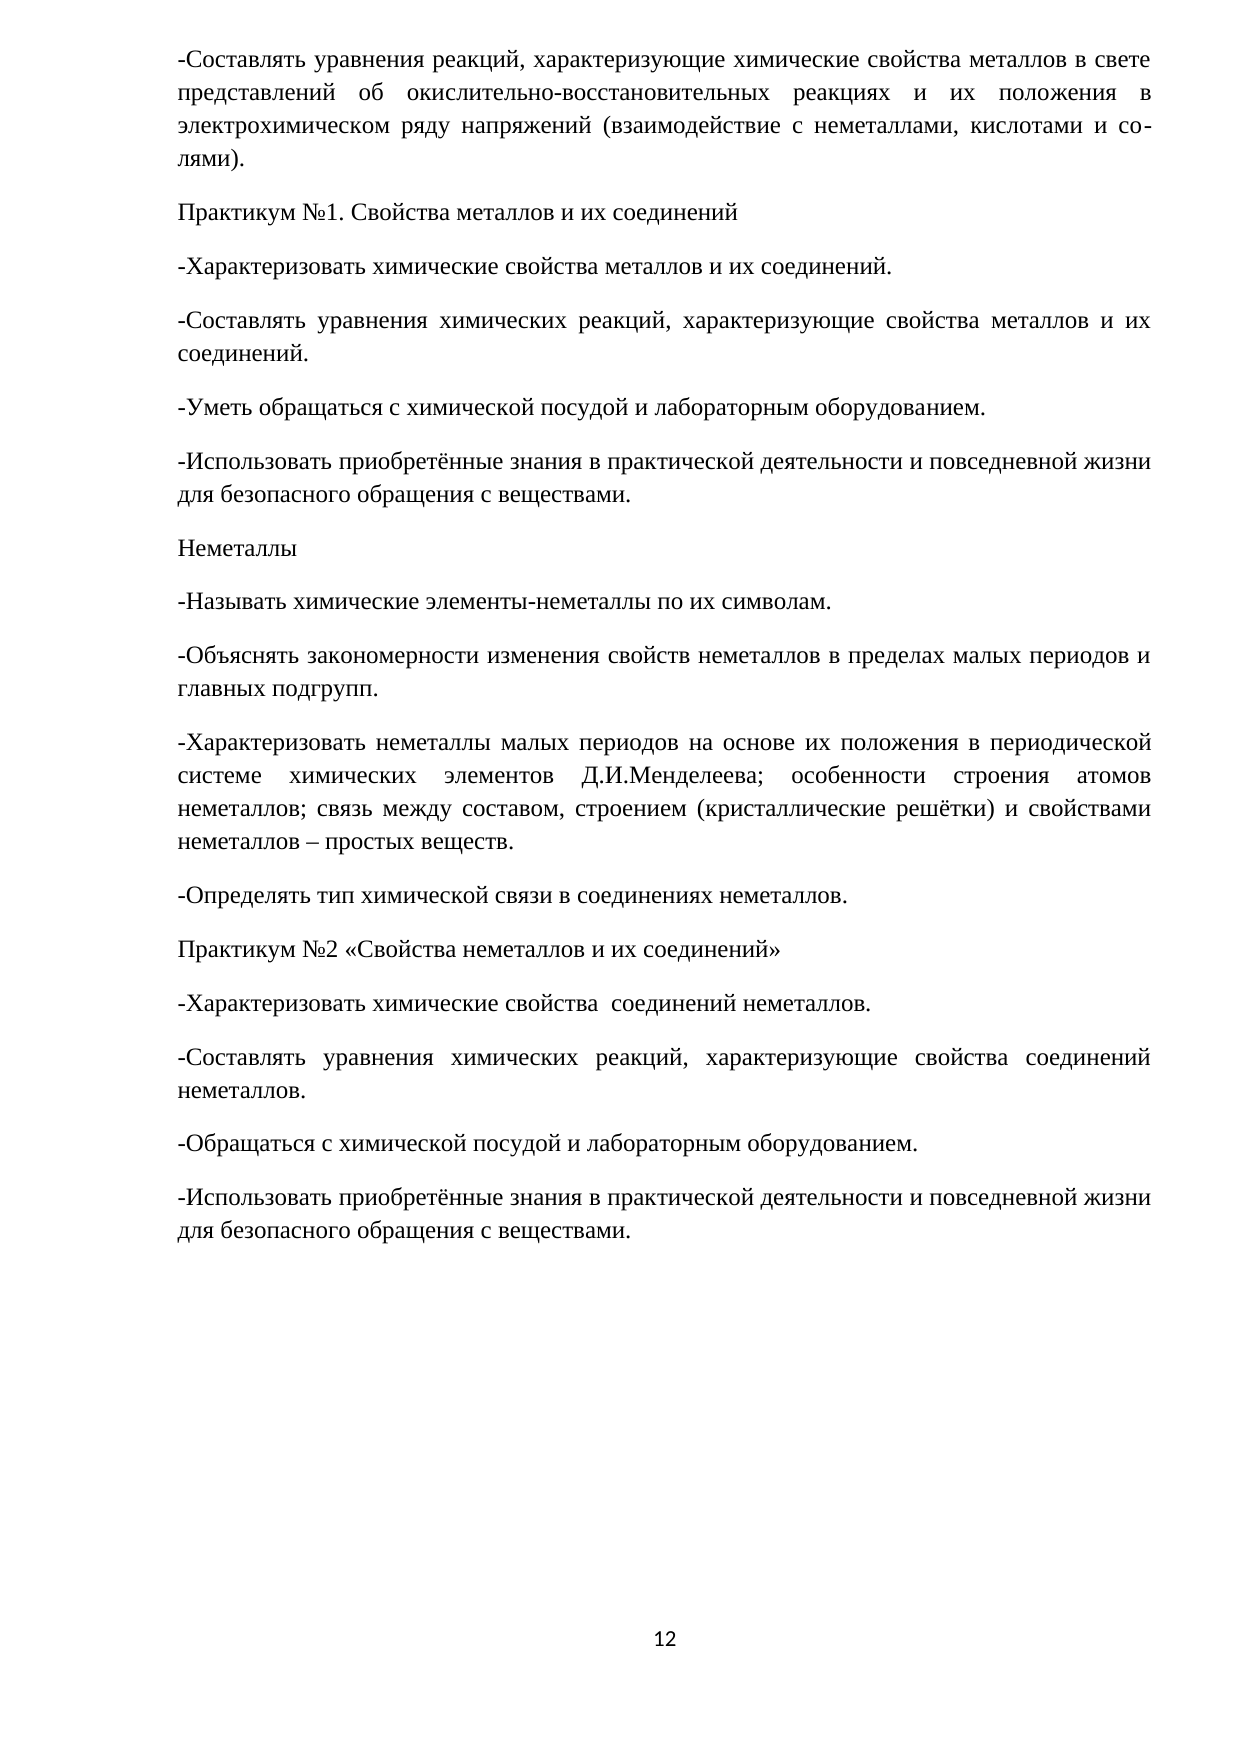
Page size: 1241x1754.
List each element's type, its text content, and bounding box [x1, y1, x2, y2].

text -Характеризовать неметаллы малых периодов на основе их положения в периодической системе химических элементов Д.И.Менделеева; особенности строения атомов неметаллов; связь между составом, строением (кристаллические решётки) и свойствами неметаллов – простых веществ. [177, 727, 1152, 855]
text -Определять тип химической связи в соединениях неметаллов. [177, 880, 1152, 909]
text Неметаллы [177, 533, 1152, 561]
text -Использовать приобретённые знания в практической деятельности и повседневной жизни для безопасного обращения с веществами. [177, 1182, 1152, 1244]
text -Характеризовать химические свойства соединений неметаллов. [177, 988, 1152, 1017]
text -Уметь обращаться с химической посудой и лабораторным оборудованием. [177, 392, 1152, 421]
text -Составлять уравнения химических реакций, характеризующие свойства металлов и их соединений. [177, 305, 1152, 367]
text -Составлять уравнения химических реакций, характеризующие свойства соединений неметаллов. [177, 1042, 1152, 1103]
text -Составлять уравнения реакций, характеризующие химические свойства металлов в свете представлений об окислительно-восстановительных реакциях и их положения в электрохимическом ряду напряжений (взаимодействие с неметаллами, кислотами и солями). [177, 44, 1152, 172]
text -Обращаться с химической посудой и лабораторным оборудованием. [177, 1128, 1152, 1157]
text -Характеризовать химические свойства металлов и их соединений. [177, 251, 1152, 280]
text Практикум №2 «Свойства неметаллов и их соединений» [177, 934, 1152, 963]
text Практикум №1. Свойства металлов и их соединений [177, 197, 1152, 226]
text -Объяснять закономерности изменения свойств неметаллов в пределах малых периодов и главных подгрупп. [177, 640, 1152, 702]
text -Называть химические элементы-неметаллы по их символам. [177, 586, 1152, 615]
text -Использовать приобретённые знания в практической деятельности и повседневной жизни для безопасного обращения с веществами. [177, 446, 1152, 507]
